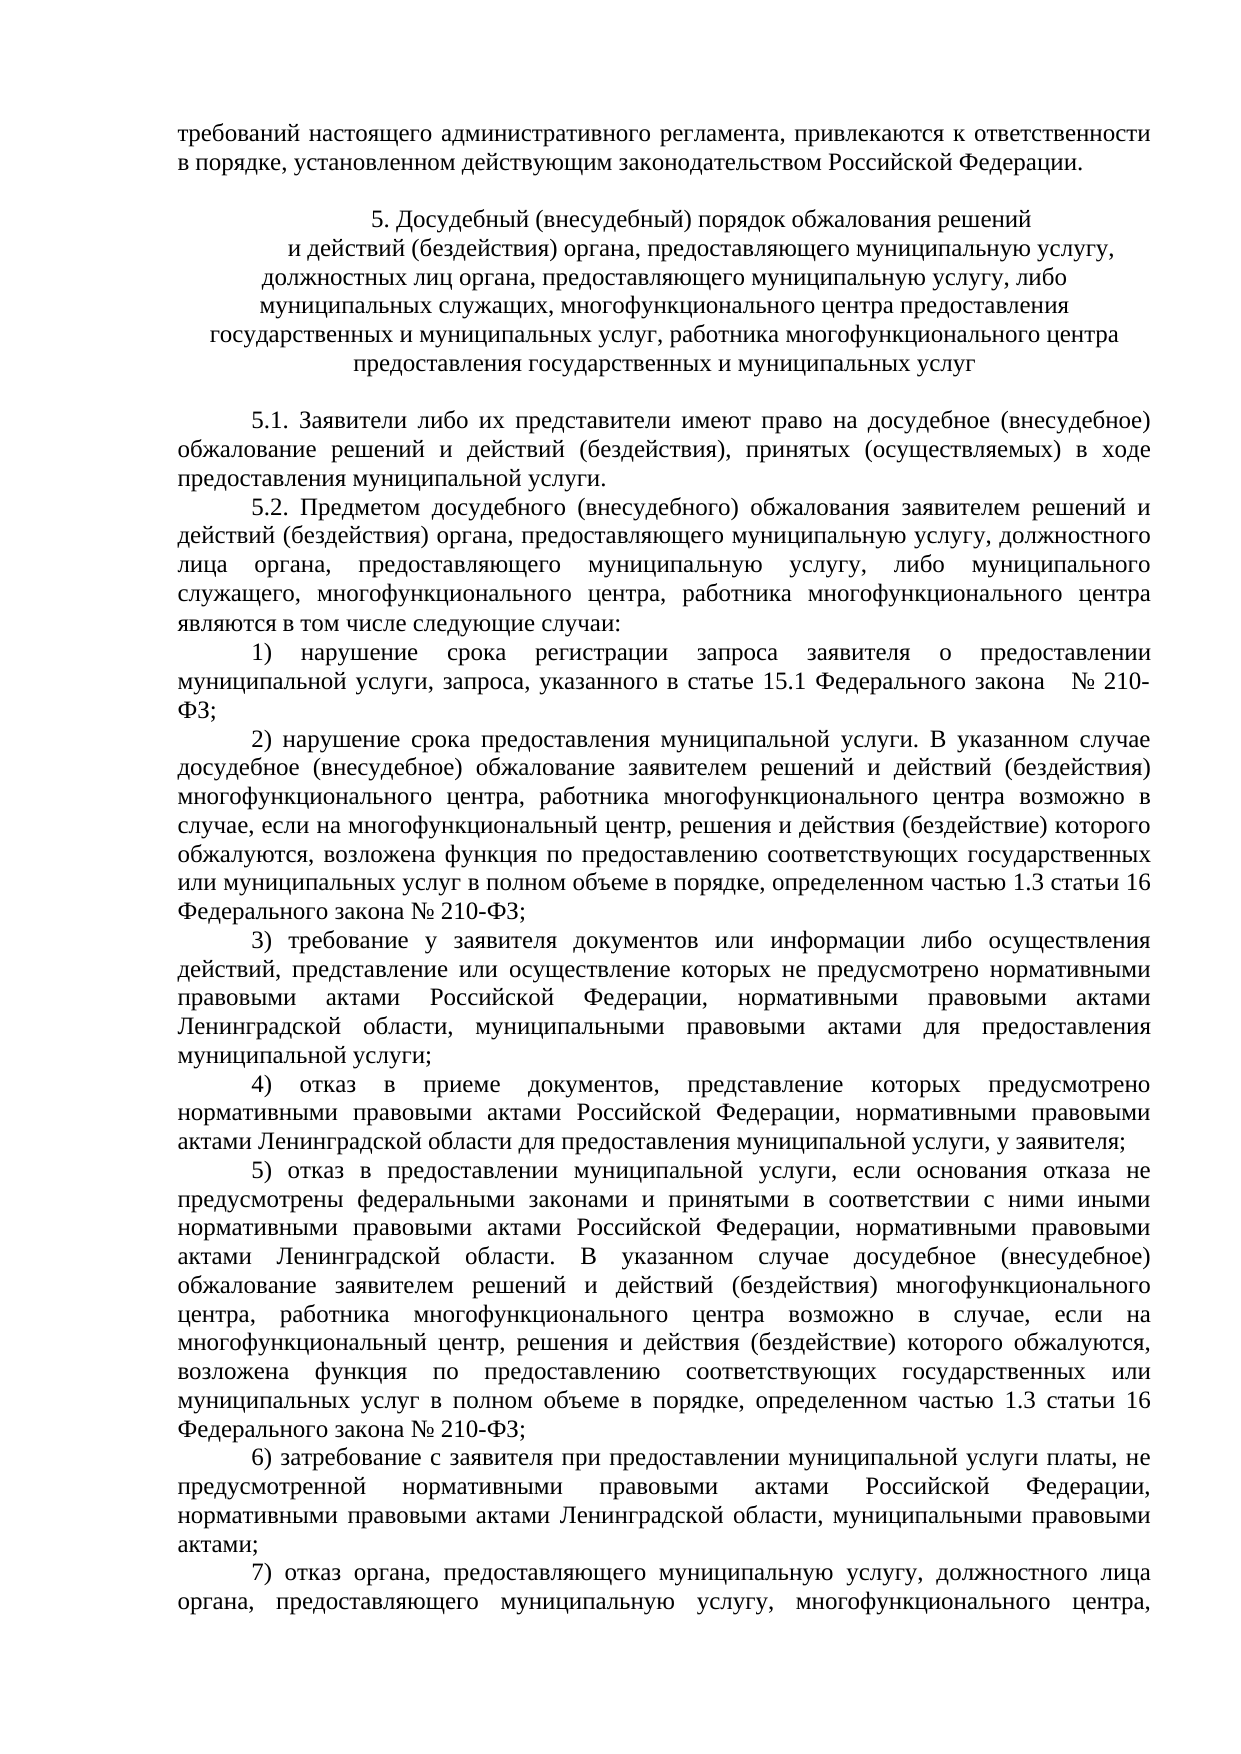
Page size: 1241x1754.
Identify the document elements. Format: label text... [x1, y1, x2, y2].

text 3) требование у заявителя документов или информации либо осуществления действий, представление или осуществление которых не предусмотрено нормативными правовыми актами Российской Федерации, нормативными правовыми актами Ленинградской области, муниципальными правовыми актами для предоставления муниципальной услуги; [177, 925, 1152, 1069]
text 5) отказ в предоставлении муниципальной услуги, если основания отказа не предусмотрены федеральными законами и принятыми в соответствии с ними иными нормативными правовыми актами Российской Федерации, нормативными правовыми актами Ленинградской области. В указанном случае досудебное (внесудебное) обжалование заявителем решений и действий (бездействия) многофункционального центра, работника многофункционального центра возможно в случае, если на многофункциональный центр, решения и действия (бездействие) которого обжалуются, возложена функция по предоставлению соответствующих государственных или муниципальных услуг в полном объеме в порядке, определенном частью 1.3 статьи 16 Федерального закона № 210-ФЗ; [177, 1155, 1152, 1442]
text 5. Досудебный (внесудебный) порядок обжалования решений [177, 204, 1152, 233]
text 5.2. Предметом досудебного (внесудебного) обжалования заявителем решений и действий (бездействия) органа, предоставляющего муниципальную услугу, должностного лица органа, предоставляющего муниципальную услугу, либо муниципального служащего, многофункционального центра, работника многофункционального центра являются в том числе следующие случаи: [177, 492, 1152, 637]
text 1) нарушение срока регистрации запроса заявителя о предоставлении муниципальной услуги, запроса, указанного в статье 15.1 Федерального закона № 210-ФЗ; [177, 637, 1152, 724]
text 5.1. Заявители либо их представители имеют право на досудебное (внесудебное) обжалование решений и действий (бездействия), принятых (осуществляемых) в ходе предоставления муниципальной услуги. [177, 406, 1152, 492]
text и действий (бездействия) органа, предоставляющего муниципальную услугу, должностных лиц органа, предоставляющего муниципальную услугу, либо муниципальных служащих, многофункционального центра предоставления государственных и муниципальных услуг, работника многофункционального центра предоставления государственных и муниципальных услуг [177, 233, 1152, 377]
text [177, 1557, 1152, 1615]
text 6) затребование с заявителя при предоставлении муниципальной услуги платы, не предусмотренной нормативными правовыми актами Российской Федерации, нормативными правовыми актами Ленинградской области, муниципальными правовыми актами; [177, 1442, 1152, 1557]
text 4) отказ в приеме документов, представление которых предусмотрено нормативными правовыми актами Российской Федерации, нормативными правовыми актами Ленинградской области для предоставления муниципальной услуги, у заявителя; [177, 1069, 1152, 1155]
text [177, 118, 1152, 176]
text 2) нарушение срока предоставления муниципальной услуги. В указанном случае досудебное (внесудебное) обжалование заявителем решений и действий (бездействия) многофункционального центра, работника многофункционального центра возможно в случае, если на многофункциональный центр, решения и действия (бездействие) которого обжалуются, возложена функция по предоставлению соответствующих государственных или муниципальных услуг в полном объеме в порядке, определенном частью 1.3 статьи 16 Федерального закона № 210-ФЗ; [177, 724, 1152, 925]
